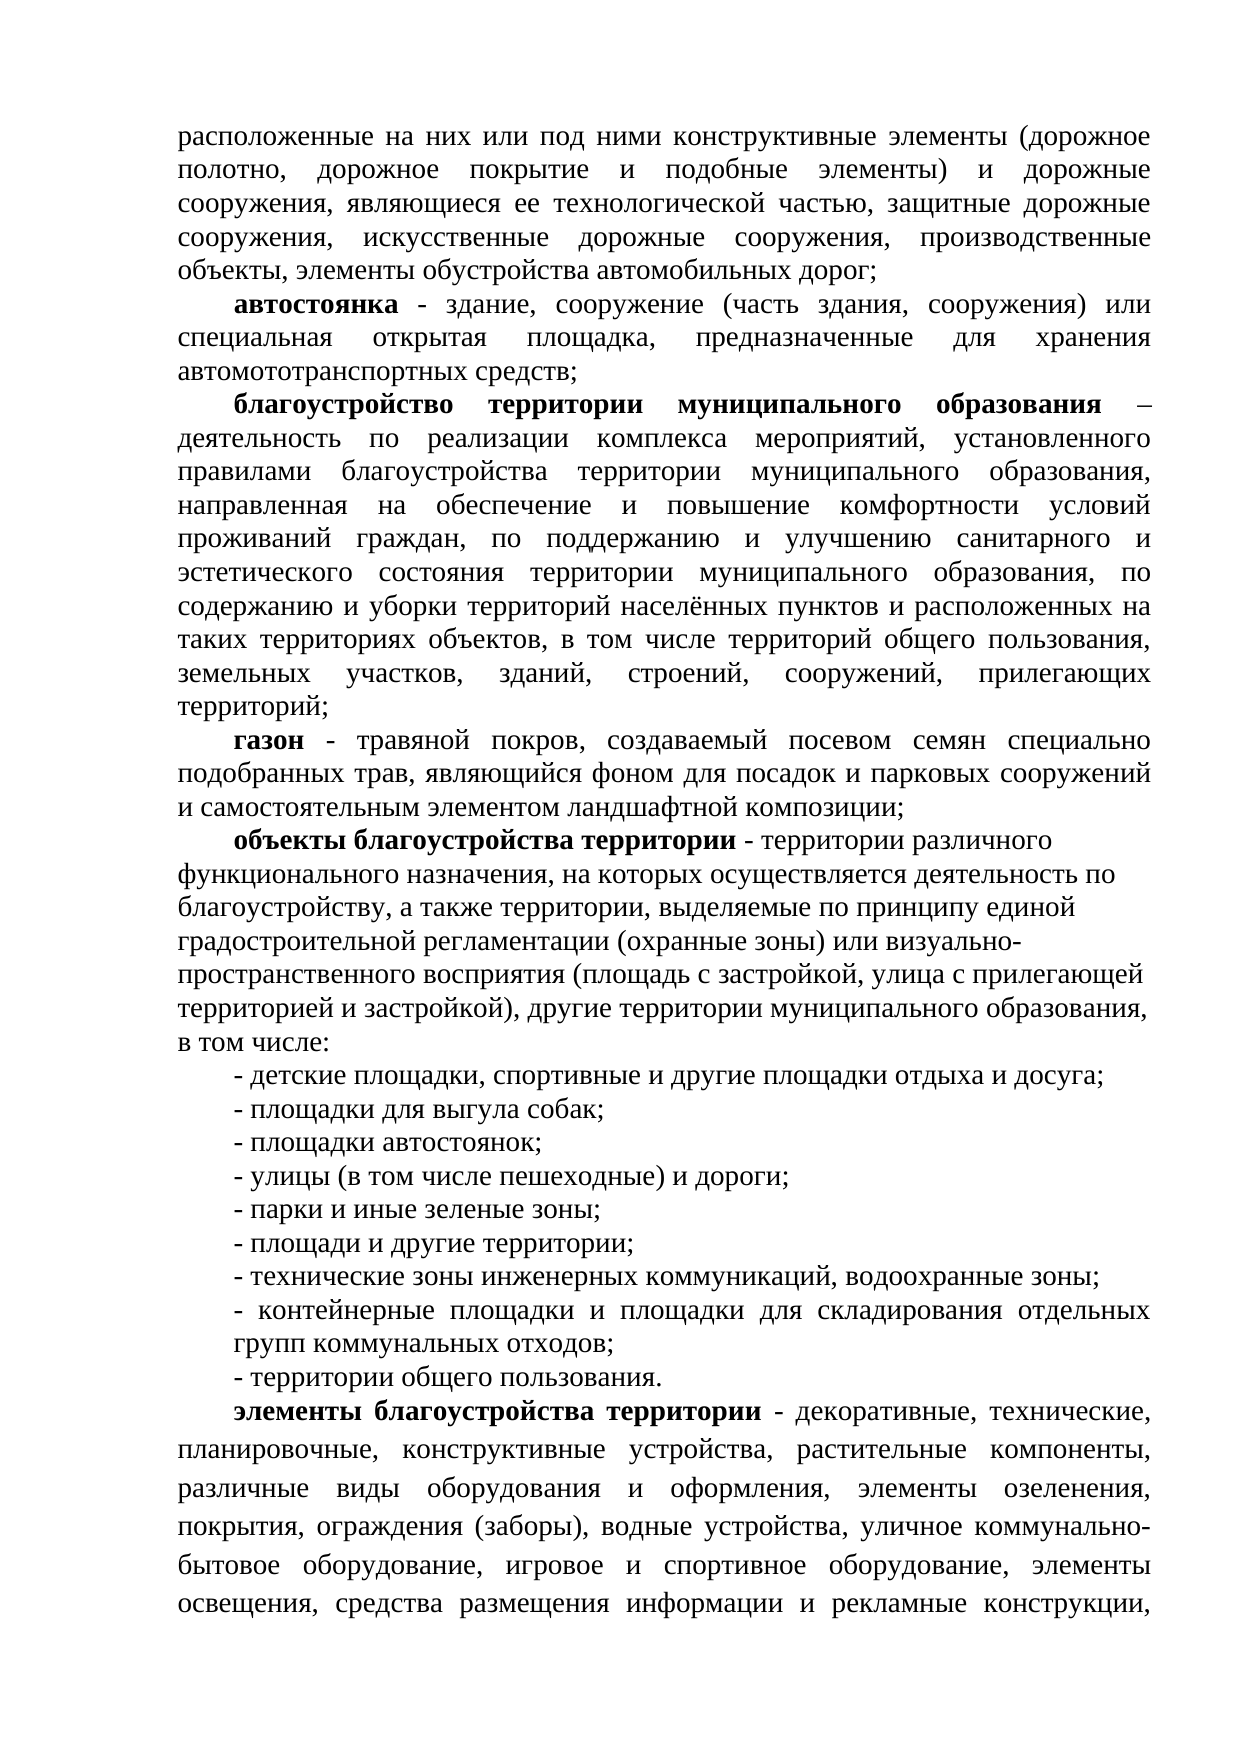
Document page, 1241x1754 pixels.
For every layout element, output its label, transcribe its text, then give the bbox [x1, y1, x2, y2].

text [177, 118, 1152, 286]
text газон - травяной покров, создаваемый посевом семян специально подобранных трав, являющийся фоном для посадок и парковых сооружений и самостоятельным элементом ландшафтной композиции; [177, 722, 1152, 822]
text - площади и другие территории; [177, 1225, 1152, 1258]
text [177, 1393, 1152, 1619]
text - площадки для выгула собак; [177, 1091, 1152, 1124]
text - территории общего пользования. [177, 1359, 1152, 1393]
text - технические зоны инженерных коммуникаций, водоохранные зоны; [177, 1258, 1152, 1292]
text - контейнерные площадки и площадки для складирования отдельных групп коммунальных отходов; [233, 1292, 1152, 1359]
text автостоянка - здание, сооружение (часть здания, сооружения) или специальная открытая площадка, предназначенные для хранения автомототранспортных средств; [177, 286, 1152, 386]
text благоустройство территории муниципального образования – деятельность по реализации комплекса мероприятий, установленного правилами благоустройства территории муниципального образования, направленная на обеспечение и повышение комфортности условий проживаний граждан, по поддержанию и улучшению санитарного и эстетического состояния территории муниципального образования, по содержанию и уборки территорий населённых пунктов и расположенных на таких территориях объектов, в том числе территорий общего пользования, земельных участков, зданий, строений, сооружений, прилегающих территорий; [177, 386, 1152, 722]
text - площадки автостоянок; [177, 1124, 1152, 1158]
text - детские площадки, спортивные и другие площадки отдыха и досуга; [177, 1057, 1152, 1091]
text - улицы (в том числе пешеходные) и дороги; [177, 1158, 1152, 1191]
text объекты благоустройства территории - территории различного функционального назначения, на которых осуществляется деятельность по благоустройству, а также территории, выделяемые по принципу единой градостроительной регламентации (охранные зоны) или визуально-пространственного восприятия (площадь с застройкой, улица с прилегающей территорией и застройкой), другие территории муниципального образования, в том числе: [177, 822, 1152, 1057]
text - парки и иные зеленые зоны; [177, 1191, 1152, 1225]
